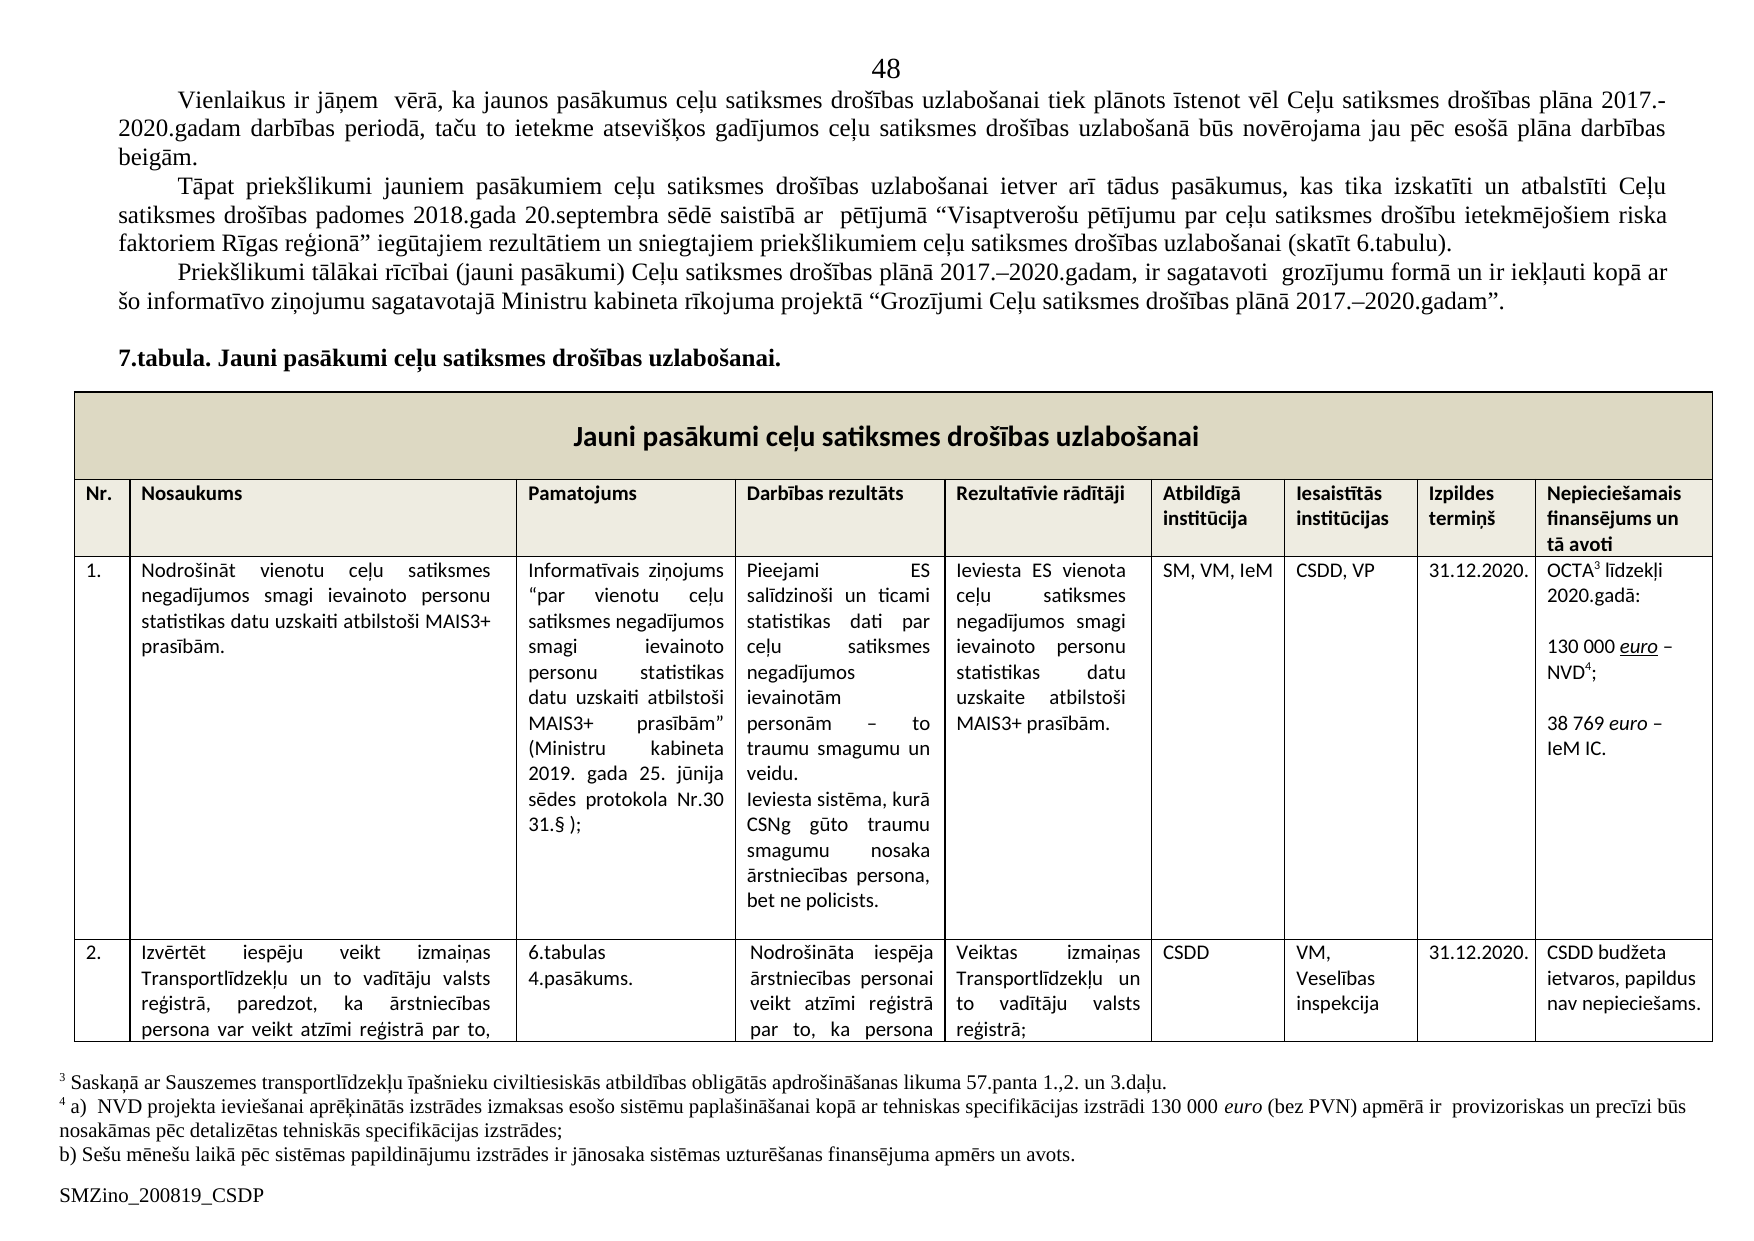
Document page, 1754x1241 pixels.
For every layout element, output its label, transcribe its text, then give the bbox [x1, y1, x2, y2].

text 7.tabula. Jauni pasākumi ceļu satiksmes drošības uzlabošanai. [118, 343, 1668, 372]
text Vienlaikus ir jāņem vērā, ka jaunos pasākumus ceļu satiksmes drošības uzlabošanai tiek plānots īstenot vēl Ceļu satiksmes drošības plāna 2017.-2020.gadam darbības periodā, taču to ietekme atsevišķos gadījumos ceļu satiksmes drošības uzlabošanā būs novērojama jau pēc esošā plāna darbības beigām. [118, 85, 1668, 171]
table_cell 2. [75, 940, 129, 1041]
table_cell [1285, 940, 1417, 1041]
table_cell Izpildes termiņš [1418, 480, 1535, 556]
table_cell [131, 940, 516, 1041]
table_cell Nr. [75, 480, 129, 556]
table_cell Informatīvais ziņojums “par vienotu ceļu satiksmes negadījumos smagi ievainoto personu statistikas datu uzskaiti atbilstoši MAIS3+ prasībām” (Ministru kabineta 2019. gada 25. jūnija sēdes protokola Nr.30 31.§ ); [517, 557, 735, 938]
table_cell Pamatojums [517, 480, 735, 556]
table_cell 1. [75, 557, 129, 938]
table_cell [946, 940, 1151, 1041]
table_cell Nodrošināt vienotu ceļu satiksmes negadījumos smagi ievainoto personu statistikas datu uzskaiti atbilstoši MAIS3+ prasībām. [131, 557, 516, 938]
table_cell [736, 940, 944, 1041]
table_cell Darbības rezultāts [736, 480, 944, 556]
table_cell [517, 940, 735, 1041]
table_cell OCTA līdzekļi 2020.gadā: 130 000 euro – NVD; 38 769 euro – IeM IC. [1536, 557, 1712, 938]
table_header Jauni pasākumi ceļu satiksmes drošības uzlabošanai [75, 393, 1712, 479]
table_cell 31.12.2020. [1418, 940, 1535, 1041]
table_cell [1536, 940, 1712, 1041]
text Tāpat priekšlikumi jauniem pasākumiem ceļu satiksmes drošības uzlabošanai ietver arī tādus pasākumus, kas tika izskatīti un atbalstīti Ceļu satiksmes drošības padomes 2018.gada 20.septembra sēdē saistībā ar pētījumā “Visaptverošu pētījumu par ceļu satiksmes drošību ietekmējošiem riska faktoriem Rīgas reģionā” iegūtajiem rezultātiem un sniegtajiem priekšlikumiem ceļu satiksmes drošības uzlabošanai (skatīt 6.tabulu). [118, 171, 1668, 257]
table_cell Iesaistītās institūcijas [1285, 480, 1417, 556]
table_cell Pieejami ES salīdzinoši un ticami statistikas dati par ceļu satiksmes negadījumos ievainotām personām – to traumu smagumu un veidu. Ieviesta sistēma, kurā CSNg gūto traumu smagumu nosaka ārstniecības persona, bet ne policists. [736, 557, 944, 938]
table_cell Atbildīgā institūcija [1152, 480, 1284, 556]
table_cell Ieviesta ES vienota ceļu satiksmes negadījumos smagi ievainoto personu statistikas datu uzskaite atbilstoši MAIS3+ prasībām. [946, 557, 1151, 938]
table_cell Rezultatīvie rādītāji [946, 480, 1151, 556]
table_cell CSDD, VP [1285, 557, 1417, 938]
table_cell Nepieciešamais finansējums un tā avoti [1536, 480, 1712, 556]
table_cell 31.12.2020. [1418, 557, 1535, 938]
table_cell Nosaukums [131, 480, 516, 556]
table_cell CSDD [1152, 940, 1284, 1041]
table_cell SM, VM, IeM [1152, 557, 1284, 938]
text Priekšlikumi tālākai rīcībai (jauni pasākumi) Ceļu satiksmes drošības plānā 2017.–2020.gadam, ir sagatavoti grozījumu formā un ir iekļauti kopā ar šo informatīvo ziņojumu sagatavotajā Ministru kabineta rīkojuma projektā “Grozījumi Ceļu satiksmes drošības plānā 2017.–2020.gadam”. [118, 257, 1668, 315]
